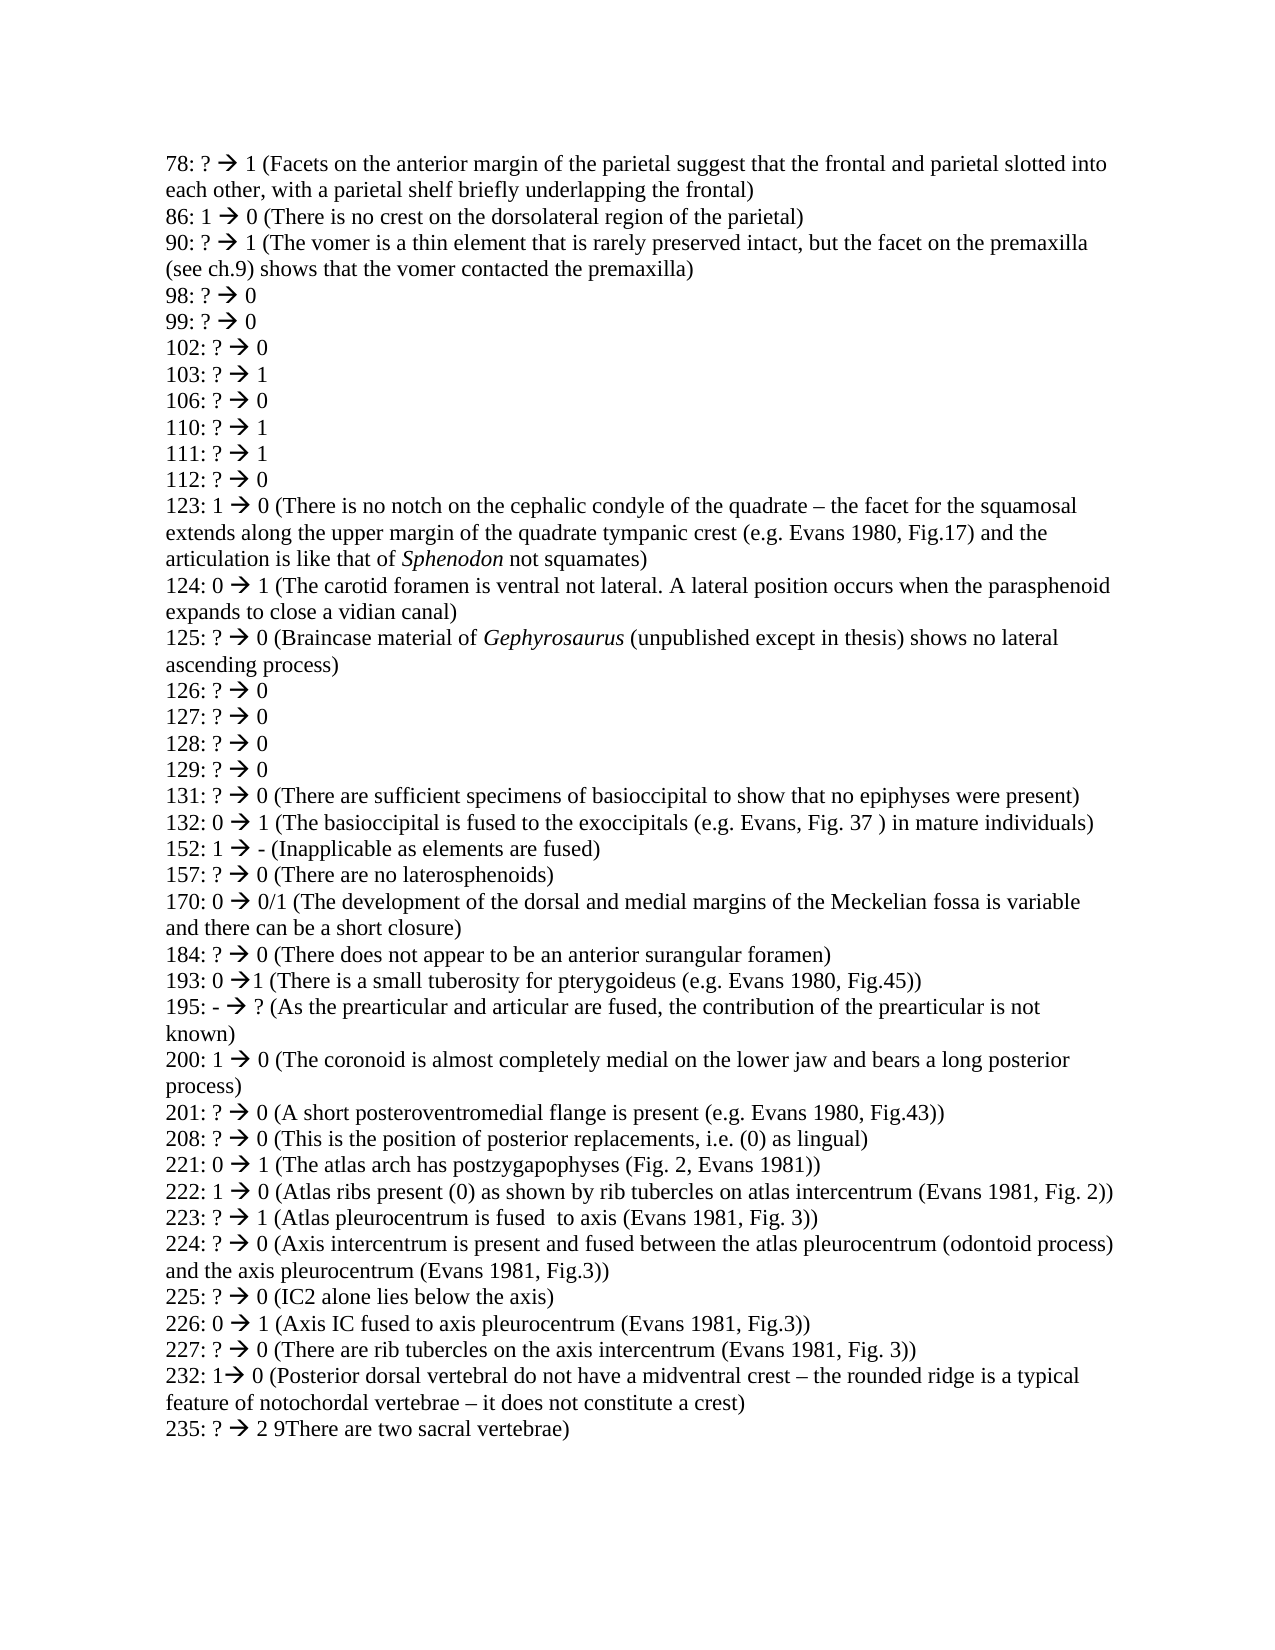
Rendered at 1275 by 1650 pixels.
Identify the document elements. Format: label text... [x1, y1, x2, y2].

text 232: 1 0 (Posterior dorsal vertebral do not have a midventral crest – the rounded ridge is a typical feature of notochordal vertebrae – it does not constitute a crest) [165, 1362, 1116, 1415]
text 200: 1 0 (The coronoid is almost completely medial on the lower jaw and bears a long posterior process) [165, 1046, 1116, 1099]
text 106: ? 0 [165, 387, 1116, 413]
text 152: 1 - (Inapplicable as elements are fused) [165, 835, 1116, 862]
text 201: ? 0 (A short posteroventromedial flange is present (e.g. Evans 1980, Fig.43)) [165, 1099, 1116, 1125]
text 132: 0 1 (The basioccipital is fused to the exoccipitals (e.g. Evans, Fig. 37 ) in mature individuals) [165, 809, 1116, 835]
text 112: ? 0 [165, 466, 1116, 493]
text 235: ? 2 9There are two sacral vertebrae) [165, 1415, 1116, 1441]
text 111: ? 1 [165, 440, 1116, 466]
text 110: ? 1 [165, 413, 1116, 440]
text 131: ? 0 (There are sufficient specimens of basioccipital to show that no epiphyses were present) [165, 782, 1116, 809]
text 86: 1 0 (There is no crest on the dorsolateral region of the parietal) [165, 203, 1116, 229]
text 221: 0 1 (The atlas arch has postzygapophyses (Fig. 2, Evans 1981)) [165, 1151, 1116, 1178]
text 226: 0 1 (Axis IC fused to axis pleurocentrum (Evans 1981, Fig.3)) [165, 1309, 1116, 1336]
text 126: ? 0 [165, 677, 1116, 703]
text 184: ? 0 (There does not appear to be an anterior surangular foramen) [165, 941, 1116, 967]
text 78: ? 1 (Facets on the anterior margin of the parietal suggest that the frontal and parietal slotted into each other, with a parietal shelf briefly underlapping the frontal) [165, 150, 1116, 203]
text 170: 0 0/1 (The development of the dorsal and medial margins of the Meckelian fossa is variable and there can be a short closure) [165, 888, 1116, 941]
text 99: ? 0 [165, 308, 1116, 334]
text 222: 1 0 (Atlas ribs present (0) as shown by rib tubercles on atlas intercentrum (Evans 1981, Fig. 2)) [165, 1178, 1116, 1204]
text 123: 1 0 (There is no notch on the cephalic condyle of the quadrate – the facet for the squamosal extends along the upper margin of the quadrate tympanic crest (e.g. Evans 1980, Fig.17) and the articulation is like that of Sphenodon not squamates) [165, 493, 1116, 572]
text 128: ? 0 [165, 730, 1116, 756]
text 227: ? 0 (There are rib tubercles on the axis intercentrum (Evans 1981, Fig. 3)) [165, 1336, 1116, 1362]
text 157: ? 0 (There are no laterosphenoids) [165, 862, 1116, 888]
text 225: ? 0 (IC2 alone lies below the axis) [165, 1283, 1116, 1309]
text 224: ? 0 (Axis intercentrum is present and fused between the atlas pleurocentrum (odontoid process) and the axis pleurocentrum (Evans 1981, Fig.3)) [165, 1231, 1116, 1283]
text 127: ? 0 [165, 703, 1116, 730]
text 125: ? 0 (Braincase material of Gephyrosaurus (unpublished except in thesis) shows no lateral ascending process) [165, 624, 1116, 677]
text 102: ? 0 [165, 334, 1116, 361]
text 103: ? 1 [165, 361, 1116, 387]
text 98: ? 0 [165, 282, 1116, 308]
text 195: - ? (As the prearticular and articular are fused, the contribution of the prearticular is not known) [165, 993, 1116, 1046]
text 124: 0 1 (The carotid foramen is ventral not lateral. A lateral position occurs when the parasphenoid expands to close a vidian canal) [165, 572, 1116, 624]
text 208: ? 0 (This is the position of posterior replacements, i.e. (0) as lingual) [165, 1125, 1116, 1151]
text 129: ? 0 [165, 756, 1116, 782]
text 193: 0 1 (There is a small tuberosity for pterygoideus (e.g. Evans 1980, Fig.45)) [165, 967, 1116, 993]
text 90: ? 1 (The vomer is a thin element that is rarely preserved intact, but the facet on the premaxilla (see ch.9) shows that the vomer contacted the premaxilla) [165, 229, 1116, 282]
text 223: ? 1 (Atlas pleurocentrum is fused to axis (Evans 1981, Fig. 3)) [165, 1204, 1116, 1231]
